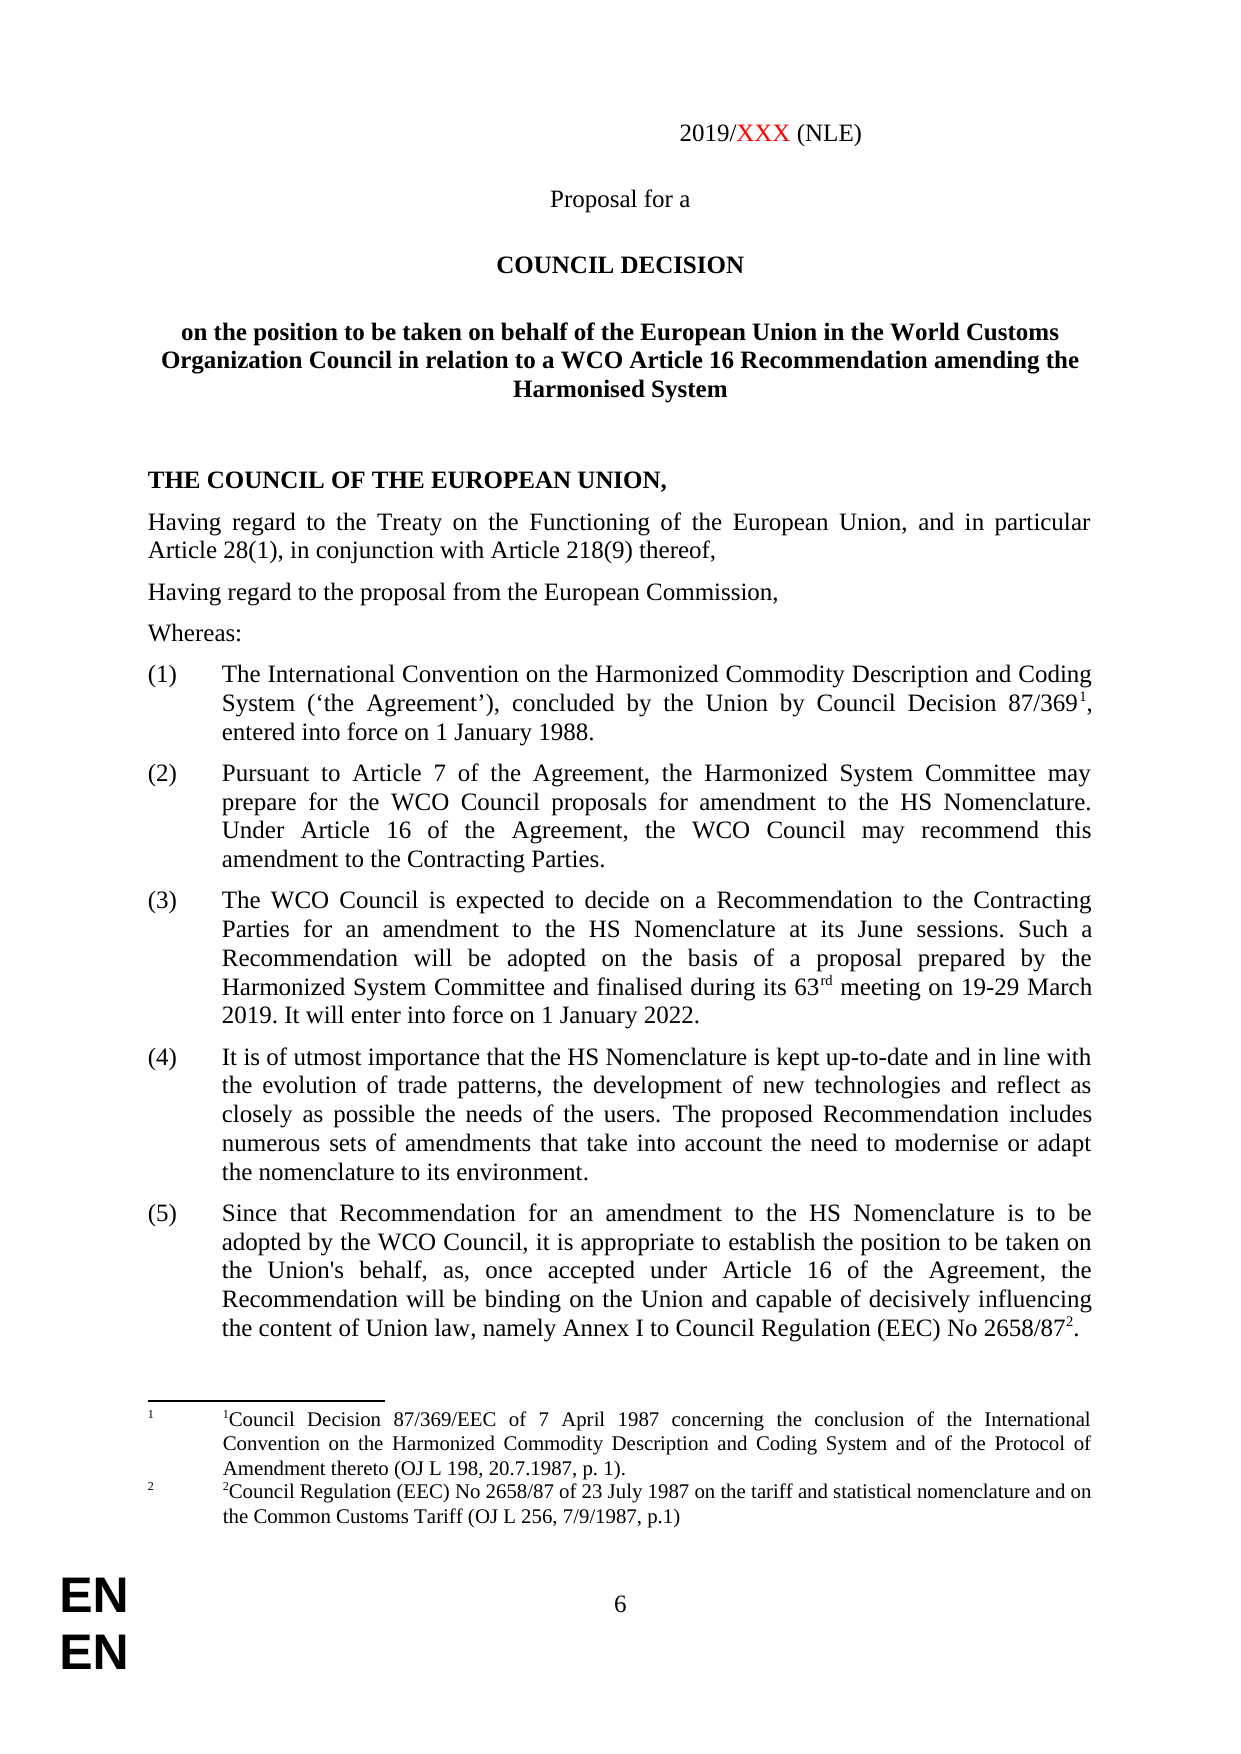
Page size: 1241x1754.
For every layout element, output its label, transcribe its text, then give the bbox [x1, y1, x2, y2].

text (4) It is of utmost importance that the HS Nomenclature is kept up-to-date and in line with the evolution of trade patterns, the development of new technologies and reflect as closely as possible the needs of the users. The proposed Recommendation includes numerous sets of amendments that take into account the need to modernise or adapt the nomenclature to its environment. [148, 1042, 1092, 1186]
text Proposal for a [148, 184, 1092, 213]
text (1) The International Convention on the Harmonized Commodity Description and Coding System (‘the Agreement’), concluded by the Union by Council Decision 87/3691, entered into force on 1 January 1988. [148, 659, 1092, 746]
text Whereas: [148, 618, 1092, 647]
text (3) The WCO Council is expected to decide on a Recommendation to the Contracting Parties for an amendment to the HS Nomenclature at its June sessions. Such a Recommendation will be adopted on the basis of a proposal prepared by the Harmonized System Committee and finalised during its 63rd meeting on 19-29 March 2019. It will enter into force on 1 January 2022. [148, 886, 1092, 1029]
text THE COUNCIL OF THE EUROPEAN UNION, [148, 466, 1092, 494]
text Having regard to the proposal from the European Commission, [148, 577, 1092, 606]
text 2019/XXX (NLE) [679, 118, 1092, 147]
text COUNCIL DECISION [148, 251, 1092, 279]
text on the position to be taken on behalf of the European Union in the World Customs Organization Council in relation to a WCO Article 16 Recommendation amending the Harmonised System [148, 317, 1092, 403]
text (5) Since that Recommendation for an amendment to the HS Nomenclature is to be adopted by the WCO Council, it is appropriate to establish the position to be taken on the Union's behalf, as, once accepted under Article 16 of the Agreement, the Recommendation will be binding on the Union and capable of decisively influencing the content of Union law, namely Annex I to Council Regulation (EEC) No 2658/872. [148, 1198, 1092, 1342]
text (2) Pursuant to Article 7 of the Agreement, the Harmonized System Committee may prepare for the WCO Council proposals for amendment to the HS Nomenclature. Under Article 16 of the Agreement, the WCO Council may recommend this amendment to the Contracting Parties. [148, 758, 1092, 873]
text Having regard to the Treaty on the Functioning of the European Union, and in particular Article 28(1), in conjunction with Article 218(9) thereof, [148, 507, 1092, 564]
